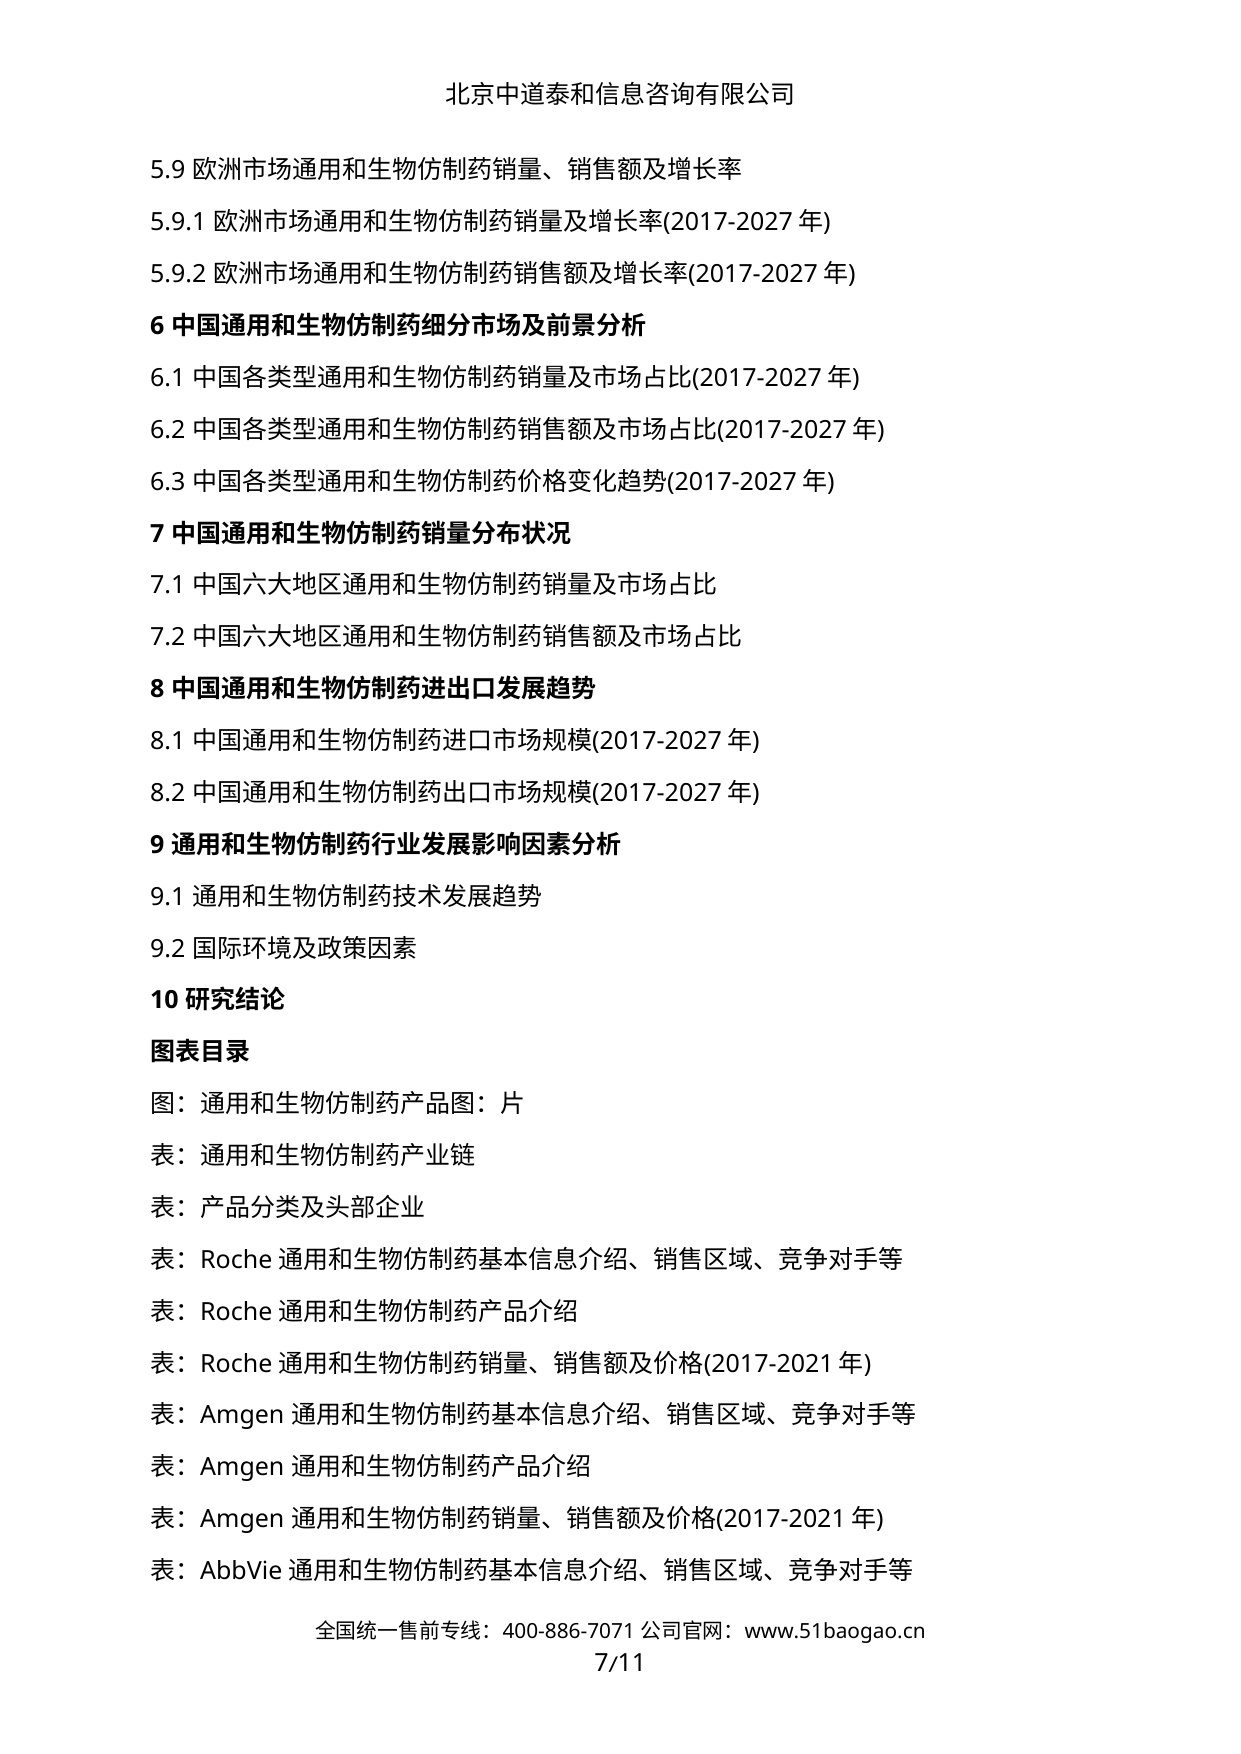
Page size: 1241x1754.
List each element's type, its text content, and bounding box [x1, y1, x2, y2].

text 6.1 中国各类型通用和生物仿制药销量及市场占比(2017-2027年) [150, 357, 1090, 394]
text 表：产品分类及头部企业 [150, 1187, 1090, 1224]
text 9.2 国际环境及政策因素 [150, 928, 1090, 964]
text 9.1 通用和生物仿制药技术发展趋势 [150, 876, 1090, 912]
text 7 中国通用和生物仿制药销量分布状况 [150, 513, 1090, 549]
text 表：Amgen 通用和生物仿制药基本信息介绍、销售区域、竞争对手等 [150, 1395, 1090, 1431]
text 9 通用和生物仿制药行业发展影响因素分析 [150, 824, 1090, 861]
text 表：Roche 通用和生物仿制药销量、销售额及价格(2017-2021年) [150, 1343, 1090, 1379]
text 表：通用和生物仿制药产业链 [150, 1136, 1090, 1172]
text 7.2 中国六大地区通用和生物仿制药销售额及市场占比 [150, 617, 1090, 653]
text 6 中国通用和生物仿制药细分市场及前景分析 [150, 306, 1090, 342]
text 表：Roche 通用和生物仿制药基本信息介绍、销售区域、竞争对手等 [150, 1239, 1090, 1276]
text 表：AbbVie 通用和生物仿制药基本信息介绍、销售区域、竞争对手等 [150, 1551, 1090, 1587]
text 表：Roche 通用和生物仿制药产品介绍 [150, 1291, 1090, 1327]
text 5.9.2 欧洲市场通用和生物仿制药销售额及增长率(2017-2027年) [150, 254, 1090, 290]
text 10 研究结论 [150, 980, 1090, 1016]
text 图：通用和生物仿制药产品图：片 [150, 1084, 1090, 1120]
text 6.2 中国各类型通用和生物仿制药销售额及市场占比(2017-2027年) [150, 409, 1090, 446]
text 表：Amgen 通用和生物仿制药销量、销售额及价格(2017-2021年) [150, 1499, 1090, 1535]
text 8 中国通用和生物仿制药进出口发展趋势 [150, 669, 1090, 705]
text 图表目录 [150, 1032, 1090, 1068]
text 5.9 欧洲市场通用和生物仿制药销量、销售额及增长率 [150, 150, 1090, 186]
text 8.2 中国通用和生物仿制药出口市场规模(2017-2027年) [150, 772, 1090, 809]
text 表：Amgen 通用和生物仿制药产品介绍 [150, 1447, 1090, 1483]
text 6.3 中国各类型通用和生物仿制药价格变化趋势(2017-2027年) [150, 461, 1090, 497]
text 8.1 中国通用和生物仿制药进口市场规模(2017-2027年) [150, 721, 1090, 757]
text 5.9.1 欧洲市场通用和生物仿制药销量及增长率(2017-2027年) [150, 202, 1090, 238]
text 7.1 中国六大地区通用和生物仿制药销量及市场占比 [150, 565, 1090, 601]
